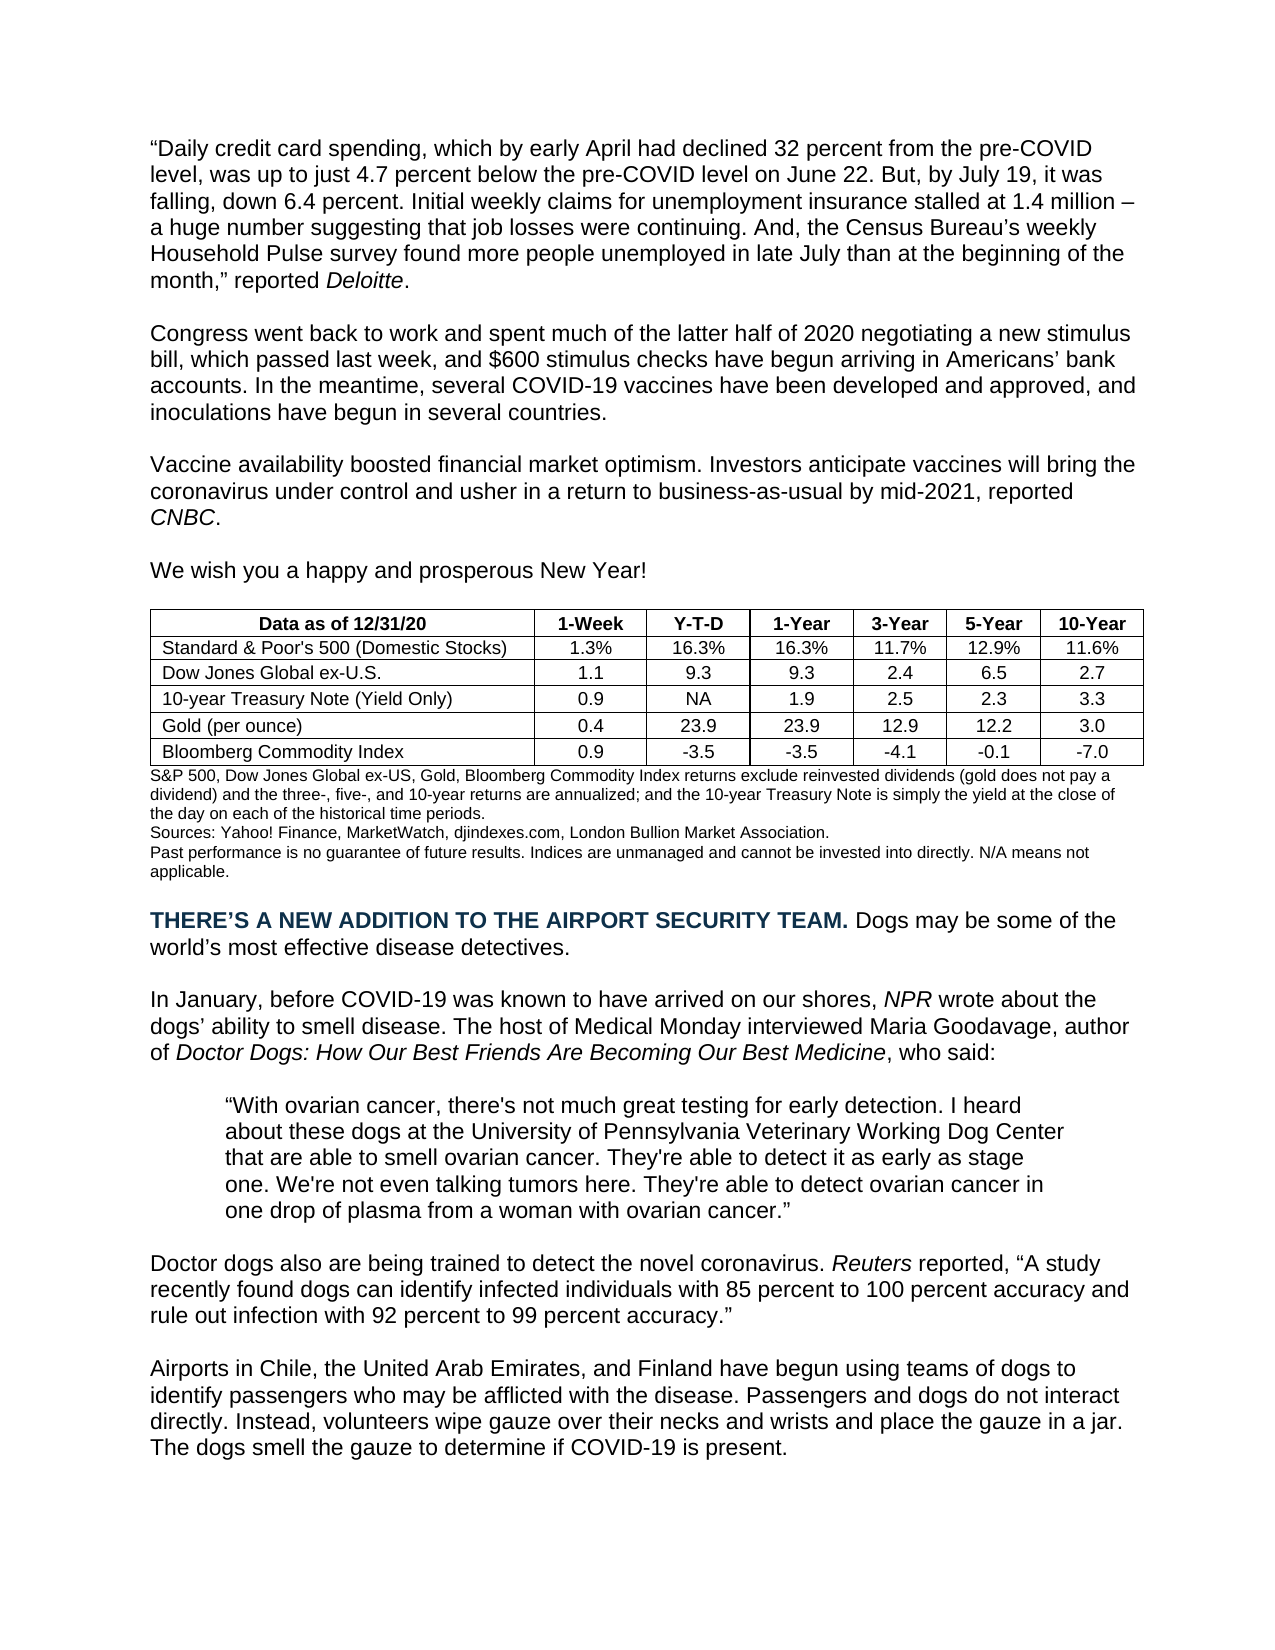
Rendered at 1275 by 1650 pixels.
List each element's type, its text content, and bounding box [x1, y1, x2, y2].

text Doctor dogs also are being trained to detect the novel coronavirus. Reuters reported, “A study recently found dogs can identify infected individuals with 85 percent to 100 percent accuracy and rule out infection with 92 percent to 99 percent accuracy.” [150, 1250, 1140, 1329]
table_cell 23.9 [751, 713, 853, 738]
text We wish you a happy and prosperous New Year! [150, 557, 1140, 583]
table_cell 2.5 [854, 686, 946, 712]
table_header 1-Week [535, 610, 646, 636]
table_cell Gold (per ounce) [151, 713, 534, 738]
text Sources: Yahoo! Finance, MarketWatch, djindexes.com, London Bullion Market Association. [150, 823, 1140, 842]
table_cell 16.3% [751, 637, 853, 658]
text Congress went back to work and spent much of the latter half of 2020 negotiating a new stimulus bill, which passed last week, and $600 stimulus checks have begun arriving in Americans’ bank accounts. In the meantime, several COVID-19 vaccines have been developed and approved, and inoculations have begun in several countries. [150, 319, 1140, 425]
table_cell 9.3 [647, 660, 749, 685]
table_cell NA [647, 686, 749, 712]
table_cell 2.7 [1041, 660, 1143, 685]
table_cell Dow Jones Global ex-U.S. [151, 660, 534, 685]
table_cell 9.3 [751, 660, 853, 685]
table_cell 11.6% [1041, 637, 1143, 658]
table_header 1-Year [751, 610, 853, 636]
text Vaccine availability boosted financial market optimism. Investors anticipate vaccines will bring the coronavirus under control and usher in a return to business-as-usual by mid-2021, reported CNBC. [150, 451, 1140, 530]
table_cell -3.5 [647, 739, 749, 765]
text Airports in Chile, the United Arab Emirates, and Finland have begun using teams of dogs to identify passengers who may be afflicted with the disease. Passengers and dogs do not interact directly. Instead, volunteers wipe gauze over their necks and wrists and place the gauze in a jar. The dogs smell the gauze to determine if COVID-19 is present. [788, 1355, 1140, 1461]
table_header Data as of 12/31/20 [151, 610, 534, 636]
table_cell 0.4 [535, 713, 646, 738]
table_header 10-Year [1041, 610, 1143, 636]
table_cell 3.3 [1041, 686, 1143, 712]
table_cell -3.5 [751, 739, 853, 765]
table_header Y-T-D [647, 610, 749, 636]
table_cell Bloomberg Commodity Index [151, 739, 534, 765]
table_cell Standard & Poor's 500 (Domestic Stocks) [151, 637, 534, 658]
table_cell 16.3% [647, 637, 749, 658]
table_cell -0.1 [947, 739, 1040, 765]
table_cell 2.3 [947, 686, 1040, 712]
table_cell 0.9 [535, 739, 646, 765]
table_cell 23.9 [647, 713, 749, 738]
table_cell 12.9% [947, 637, 1040, 658]
table_cell 11.7% [854, 637, 946, 658]
table_cell 0.9 [535, 686, 646, 712]
table_cell 2.4 [854, 660, 946, 685]
table_cell -4.1 [854, 739, 946, 765]
table_cell -7.0 [1041, 739, 1143, 765]
table_cell 10-year Treasury Note (Yield Only) [151, 686, 534, 712]
text “With ovarian cancer, there's not much great testing for early detection. I heard about these dogs at the University of Pennsylvania Veterinary Working Dog Center that are able to smell ovarian cancer. They're able to detect it as early as stage one. We're not even talking tumors here. They're able to detect ovarian cancer in one drop of plasma from a woman with ovarian cancer.” [791, 1092, 1069, 1223]
text There’s A new addition to the airport security team. Dogs may be some of the world’s most effective disease detectives. [150, 907, 1140, 960]
table_cell 12.9 [854, 713, 946, 738]
table_cell 12.2 [947, 713, 1040, 738]
table_header 5-Year [947, 610, 1040, 636]
table_cell 1.1 [535, 660, 646, 685]
table_cell 3.0 [1041, 713, 1143, 738]
text S&P 500, Dow Jones Global ex-US, Gold, Bloomberg Commodity Index returns exclude reinvested dividends (gold does not pay a dividend) and the three-, five-, and 10-year returns are annualized; and the 10-year Treasury Note is simply the yield at the close of the day on each of the historical time periods. [150, 766, 1140, 823]
text “Daily credit card spending, which by early April had declined 32 percent from the pre-COVID level, was up to just 4.7 percent below the pre-COVID level on June 22. But, by July 19, it was falling, down 6.4 percent. Initial weekly claims for unemployment insurance stalled at 1.4 million – a huge number suggesting that job losses were continuing. And, the Census Bureau’s weekly Household Pulse survey found more people unemployed in late July than at the beginning of the month,” reported Deloitte. [150, 135, 1140, 293]
table_cell 1.3% [535, 637, 646, 658]
table_cell 6.5 [947, 660, 1040, 685]
table_header 3-Year [854, 610, 946, 636]
text Past performance is no guarantee of future results. Indices are unmanaged and cannot be invested into directly. N/A means not applicable. [150, 842, 1140, 881]
table_cell 1.9 [751, 686, 853, 712]
